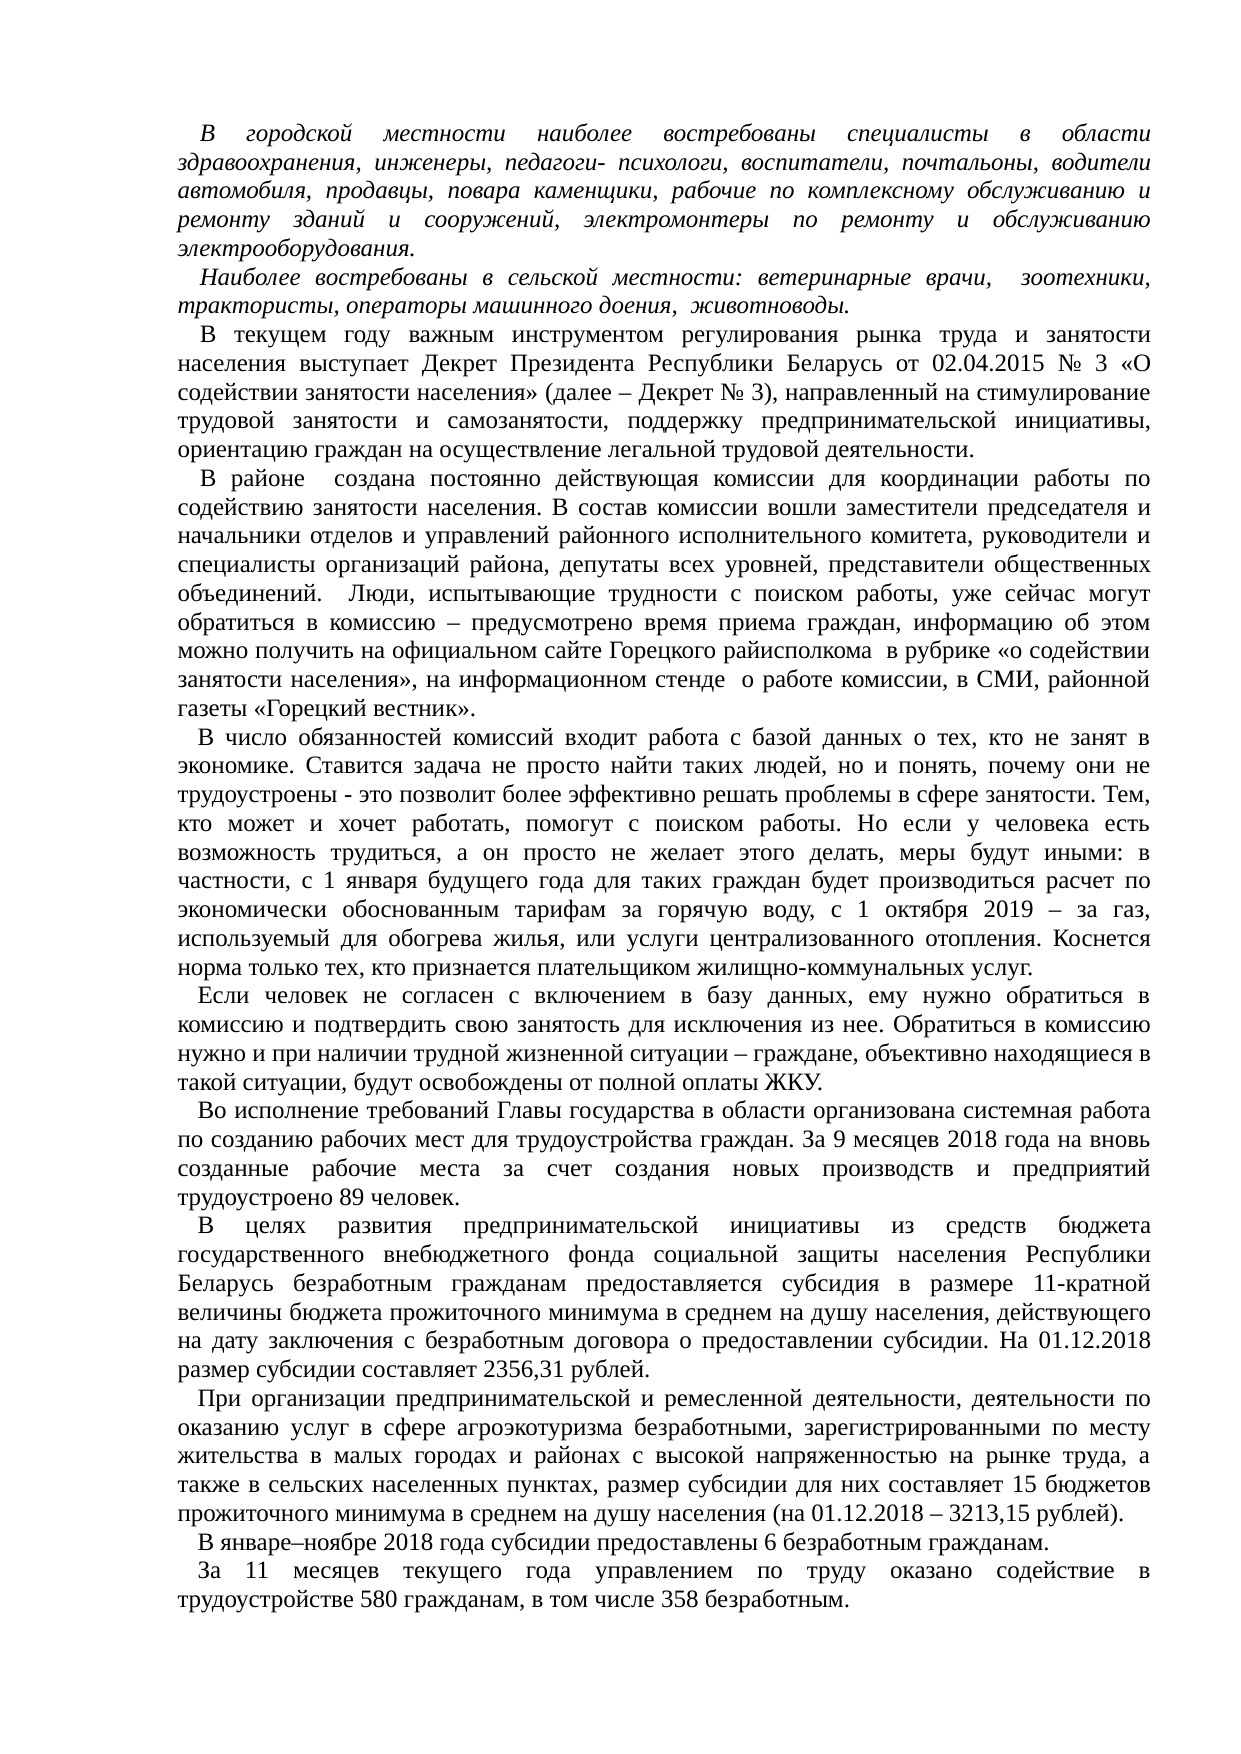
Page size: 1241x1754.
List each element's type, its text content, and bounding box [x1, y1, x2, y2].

text В текущем году важным инструментом регулирования рынка труда и занятости населения выступает Декрет Президента Республики Беларусь от 02.04.2015 № 3 «О содействии занятости населения» (далее – Декрет № 3), направленный на стимулирование трудовой занятости и самозанятости, поддержку предпринимательской инициативы, ориентацию граждан на осуществление легальной трудовой деятельности. [177, 319, 1152, 463]
text В число обязанностей комиссий входит работа с базой данных о тех, кто не занят в экономике. Ставится задача не просто найти таких людей, но и понять, почему они не трудоустроены - это позволит более эффективно решать проблемы в сфере занятости. Тем, кто может и хочет работать, помогут с поиском работы. Но если у человека есть возможность трудиться, а он просто не желает этого делать, меры будут иными: в частности, с 1 января будущего года для таких граждан будет производиться расчет по экономически обоснованным тарифам за горячую воду, с 1 октября 2019 – за газ, используемый для обогрева жилья, или услуги централизованного отопления. Коснется норма только тех, кто признается плательщиком жилищно-коммунальных услуг. [177, 722, 1152, 981]
text Наиболее востребованы в сельской местности: ветеринарные врачи, зоотехники, трактористы, операторы машинного доения, животноводы. [177, 262, 1152, 319]
text В городской местности наиболее востребованы специалисты в области здравоохранения, инженеры, педагоги- психологи, воспитатели, почтальоны, водители автомобиля, продавцы, повара каменщики, рабочие по комплексному обслуживанию и ремонту зданий и сооружений, электромонтеры по ремонту и обслуживанию электрооборудования. [177, 118, 1152, 262]
text Во исполнение требований Главы государства в области организована системная работа по созданию рабочих мест для трудоустройства граждан. За 9 месяцев 2018 года на вновь созданные рабочие места за счет создания новых производств и предприятий трудоустроено 89 человек. [177, 1096, 1152, 1211]
text Если человек не согласен с включением в базу данных, ему нужно обратиться в комиссию и подтвердить свою занятость для исключения из нее. Обратиться в комиссию нужно и при наличии трудной жизненной ситуации – граждане, объективно находящиеся в такой ситуации, будут освобождены от полной оплаты ЖКУ. [177, 981, 1152, 1096]
text В целях развития предпринимательской инициативы из средств бюджета государственного внебюджетного фонда социальной защиты населения Республики Беларусь безработным гражданам предоставляется субсидия в размере 11-кратной величины бюджета прожиточного минимума в среднем на душу населения, действующего на дату заключения с безработным договора о предоставлении субсидии. На 01.12.2018 размер субсидии составляет 2356,31 рублей. [177, 1211, 1152, 1383]
text В январе–ноябре 2018 года субсидии предоставлены 6 безработным гражданам. [177, 1527, 1152, 1556]
text За 11 месяцев текущего года управлением по труду оказано содействие в трудоустройстве 580 гражданам, в том числе 358 безработным. [177, 1556, 1152, 1613]
text При организации предпринимательской и ремесленной деятельности, деятельности по оказанию услуг в сфере агроэкотуризма безработными, зарегистрированными по месту жительства в малых городах и районах с высокой напряженностью на рынке труда, а также в сельских населенных пунктах, размер субсидии для них составляет 15 бюджетов прожиточного минимума в среднем на душу населения (на 01.12.2018 – 3213,15 рублей). [177, 1383, 1152, 1527]
text В районе создана постоянно действующая комиссии для координации работы по содействию занятости населения. В состав комиссии вошли заместители председателя и начальники отделов и управлений районного исполнительного комитета, руководители и специалисты организаций района, депутаты всех уровней, представители общественных объединений. Люди, испытывающие трудности с поиском работы, уже сейчас могут обратиться в комиссию – предусмотрено время приема граждан, информацию об этом можно получить на официальном сайте Горецкого райисполкома в рубрике «о содействии занятости населения», на информационном стенде о работе комиссии, в СМИ, районной газеты «Горецкий вестник». [177, 463, 1152, 722]
